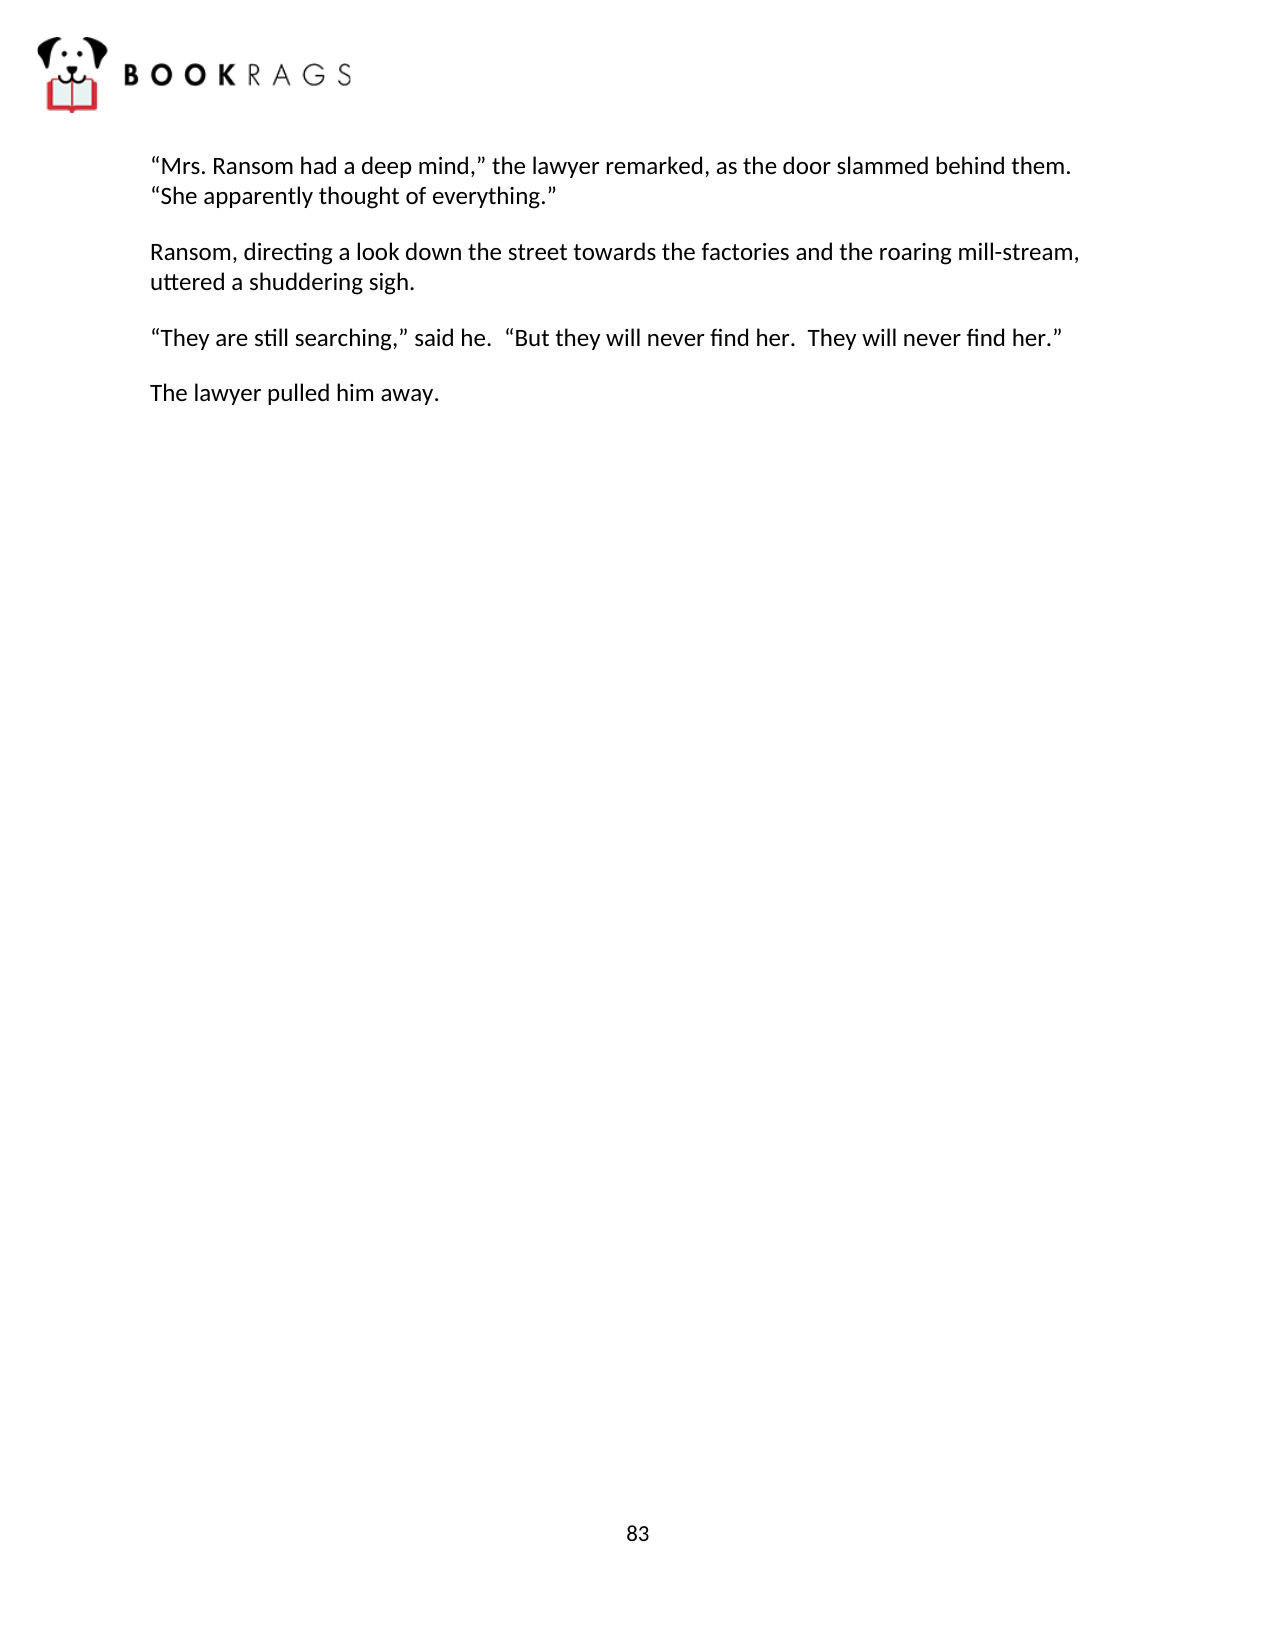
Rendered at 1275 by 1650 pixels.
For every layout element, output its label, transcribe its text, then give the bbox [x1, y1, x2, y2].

text Ransom, directing a look down the street towards the factories and the roaring mill-stream, uttered a shuddering sigh. [150, 236, 1125, 297]
text “Mrs. Ransom had a deep mind,” the lawyer remarked, as the door slammed behind them. “She apparently thought of everything.” [150, 150, 1125, 211]
text “They are still searching,” said he. “But they will never find her. They will never find her.” [150, 322, 1125, 353]
text The lawyer pulled him away. [150, 378, 1125, 408]
picture [37, 37, 351, 113]
